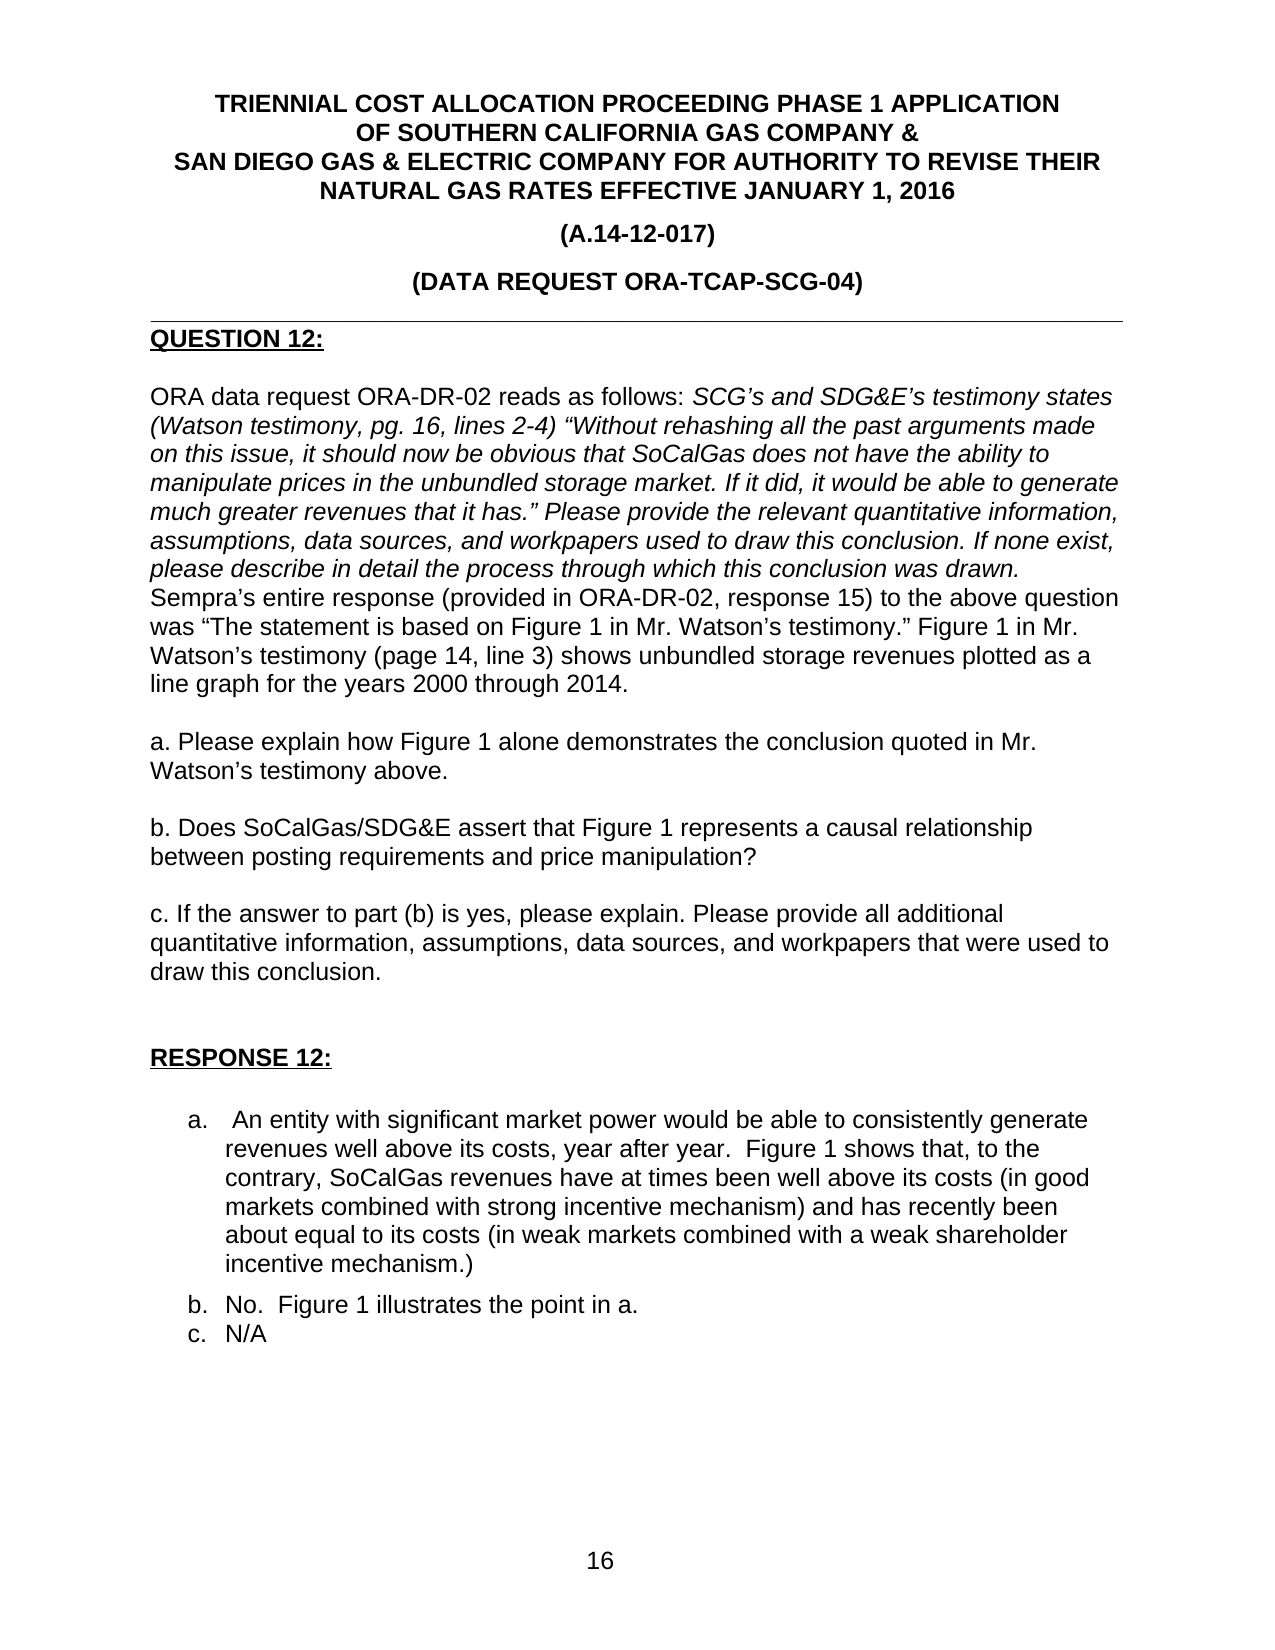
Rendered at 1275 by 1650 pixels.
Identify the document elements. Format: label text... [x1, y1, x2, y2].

list N/A [187, 1319, 1125, 1348]
text Sempra’s entire response (provided in ORA-DR-02, response 15) to the above question was “The statement is based on Figure 1 in Mr. Watson’s testimony.” Figure 1 in Mr. Watson’s testimony (page 14, line 3) shows unbundled storage revenues plotted as a line graph for the years 2000 through 2014. [150, 583, 1125, 698]
text b. Does SoCalGas/SDG&E assert that Figure 1 represents a causal relationship between posting requirements and price manipulation? [150, 813, 1125, 871]
text a. Please explain how Figure 1 alone demonstrates the conclusion quoted in Mr. Watson’s testimony above. [150, 727, 1125, 784]
list No. Figure 1 illustrates the point in a. [187, 1290, 1125, 1319]
text QUESTION 12: [150, 324, 1125, 353]
list An entity with significant market power would be able to consistently generate revenues well above its costs, year after year. Figure 1 shows that, to the contrary, SoCalGas revenues have at times been well above its costs (in good markets combined with strong incentive mechanism) and has recently been about equal to its costs (in weak markets combined with a weak shareholder incentive mechanism.) [187, 1105, 1125, 1278]
text c. If the answer to part (b) is yes, please explain. Please provide all additional quantitative information, assumptions, data sources, and workpapers that were used to draw this conclusion. [150, 899, 1125, 986]
text ORA data request ORA-DR-02 reads as follows: SCG’s and SDG&E’s testimony states (Watson testimony, pg. 16, lines 2-4) “Without rehashing all the past arguments made on this issue, it should now be obvious that SoCalGas does not have the ability to manipulate prices in the unbundled storage market. If it did, it would be able to generate much greater revenues that it has.” Please provide the relevant quantitative information, assumptions, data sources, and workpapers used to draw this conclusion. If none exist, please describe in detail the process through which this conclusion was drawn. [150, 382, 1125, 583]
text RESPONSE 12: [150, 1043, 1125, 1072]
